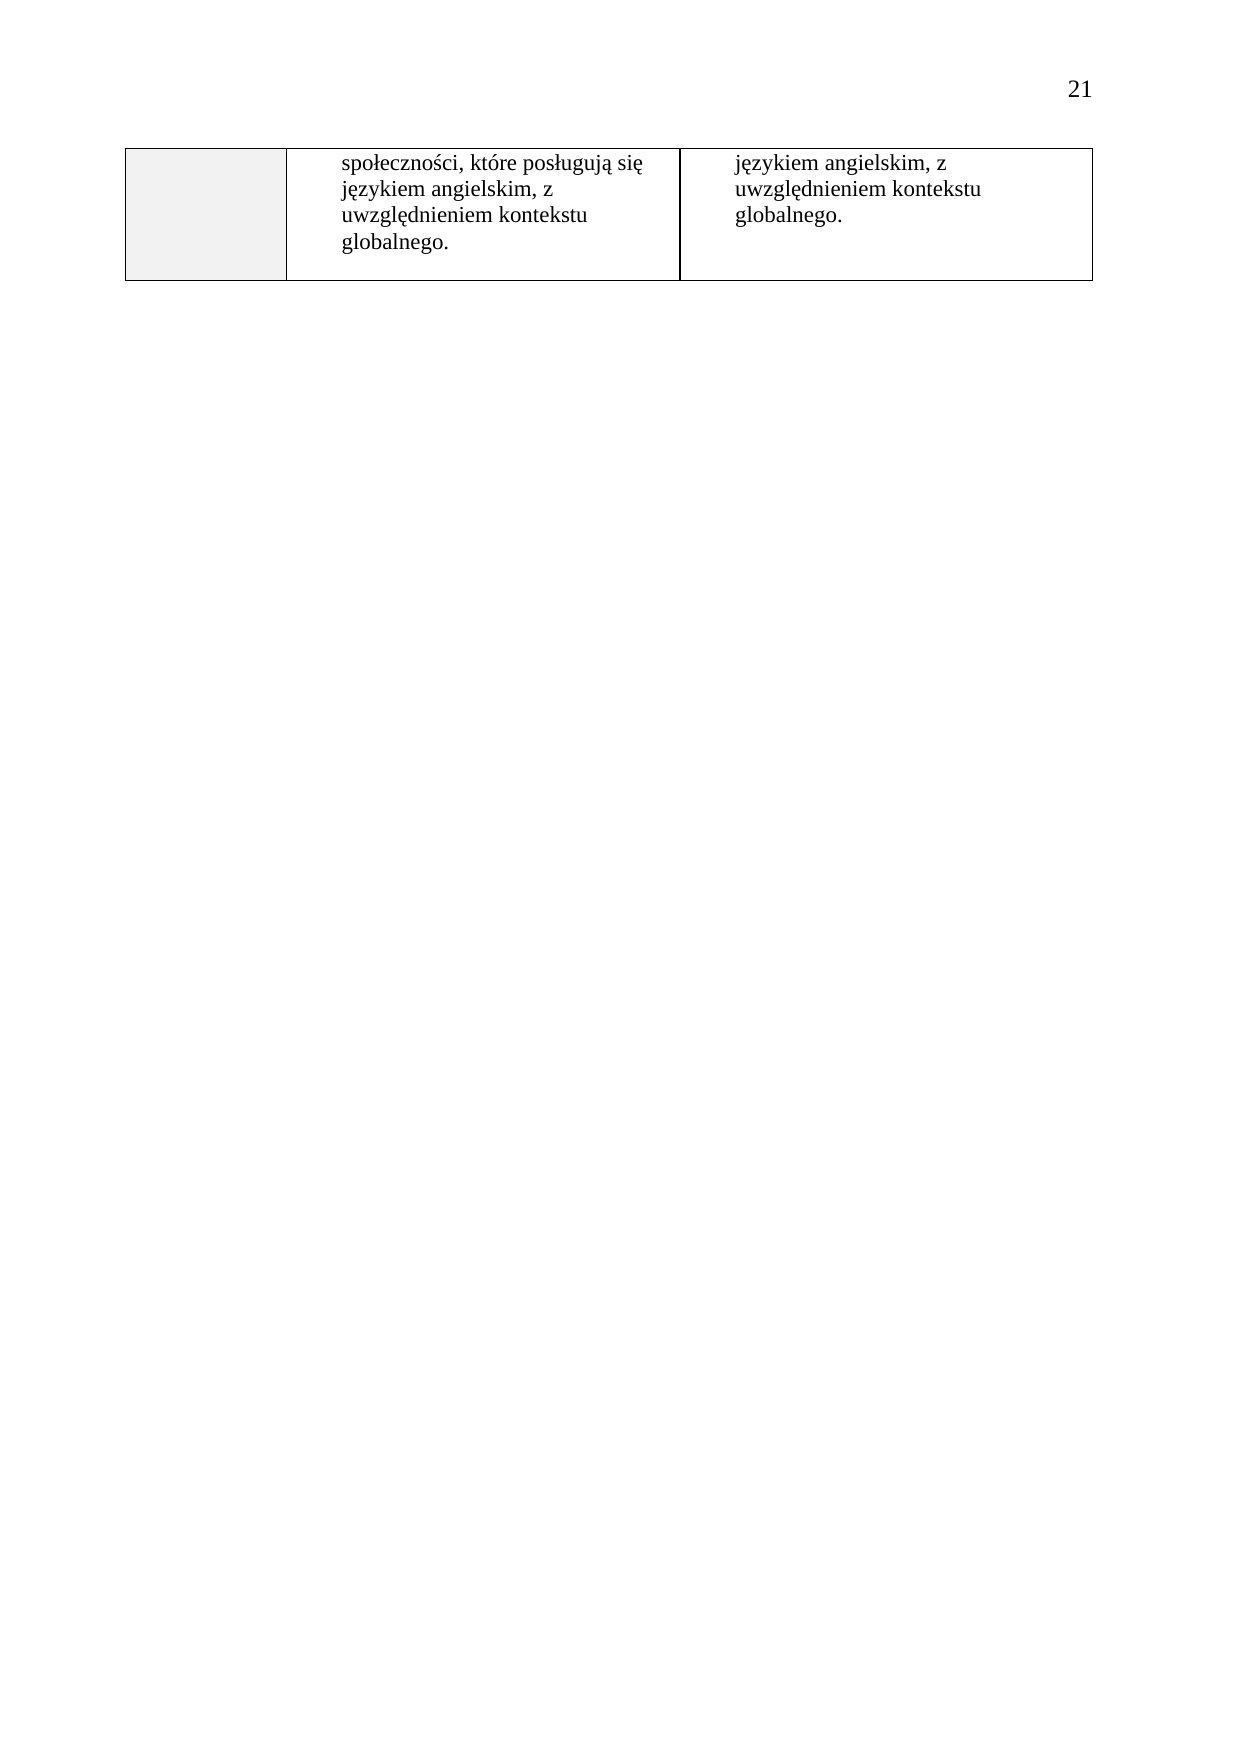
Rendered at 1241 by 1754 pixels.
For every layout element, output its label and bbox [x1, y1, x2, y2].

table_cell [681, 149, 1092, 280]
table_cell [287, 149, 679, 280]
table_cell [126, 149, 286, 280]
